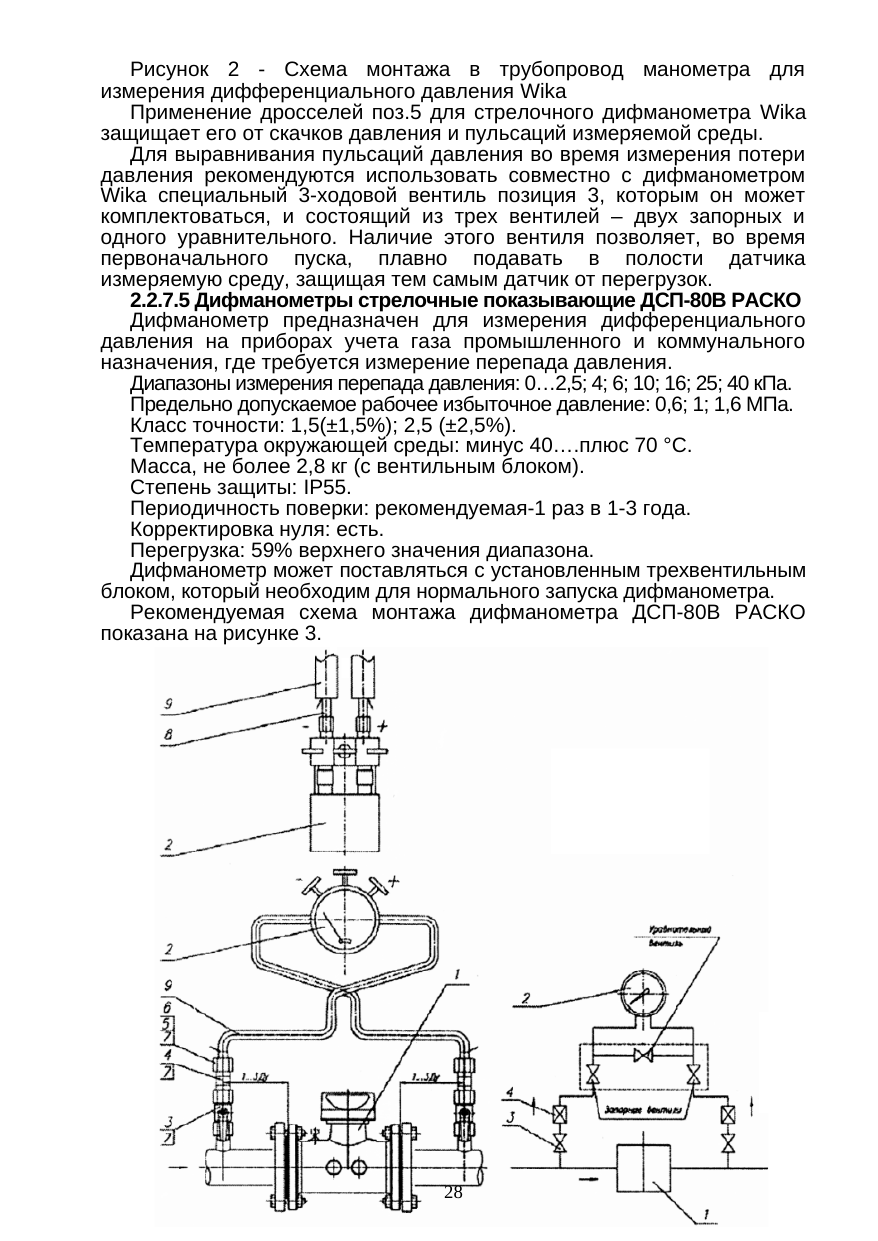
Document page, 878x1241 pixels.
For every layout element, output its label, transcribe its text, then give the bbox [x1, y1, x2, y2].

text Масса, не более 2,8 кг (с вентильным блоком). [100, 457, 806, 478]
text Класс точности: 1,5(±1,5%); 2,5 (±2,5%). [100, 415, 806, 436]
text Дифманометр предназначен для измерения дифференциального давления на приборах учета газа промышленного и коммунального назначения, где требуется измерение перепада давления. [100, 311, 806, 374]
text Рисунок 2 - Схема монтажа в трубопровод манометра для измерения дифференциального давления Wika [100, 59, 806, 103]
text Рекомендуемая схема монтажа дифманометра ДСП-80В РАСКО показана на рисунке 3. [100, 603, 806, 644]
text Предельно допускаемое рабочее избыточное давление: 0,6; 1; 1,6 МПа. [100, 394, 806, 415]
text Для выравнивания пульсаций давления во время измерения потери давления рекомендуются использовать совместно с дифманометром Wika специальный 3-ходовой вентиль позиция 3, которым он может комплектоваться, и состоящий из трех вентилей – двух запорных и одного уравнительного. Наличие этого вентиля позволяет, во время первоначального пуска, плавно подавать в полости датчика измеряемую среду, защищая тем самым датчик от перегрузок. [100, 144, 806, 290]
text Применение дросселей поз.5 для стрелочного дифманометра Wika защищает его от скачков давления и пульсаций измеряемой среды. [100, 103, 806, 144]
text Дифманометр может поставляться с установленным трехвентильным блоком, который необходим для нормального запуска дифманометра. [100, 561, 806, 603]
picture [154, 647, 769, 1227]
text Перегрузка: 59% верхнего значения диапазона. [100, 540, 806, 561]
text Температура окружающей среды: минус 40….плюс 70 °С. [100, 436, 806, 457]
text Диапазоны измерения перепада давления: 0…2,5; 4; 6; 10; 16; 25; 40 кПа. [100, 374, 806, 394]
text Степень защиты: IP55. [100, 478, 806, 499]
text Корректировка нуля: есть. [100, 519, 806, 540]
text 2.2.7.5 Дифманометры стрелочные показывающие ДСП-80В РАСКО [100, 290, 806, 311]
text Периодичность поверки: рекомендуемая-1 раз в 1-3 года. [100, 499, 806, 519]
